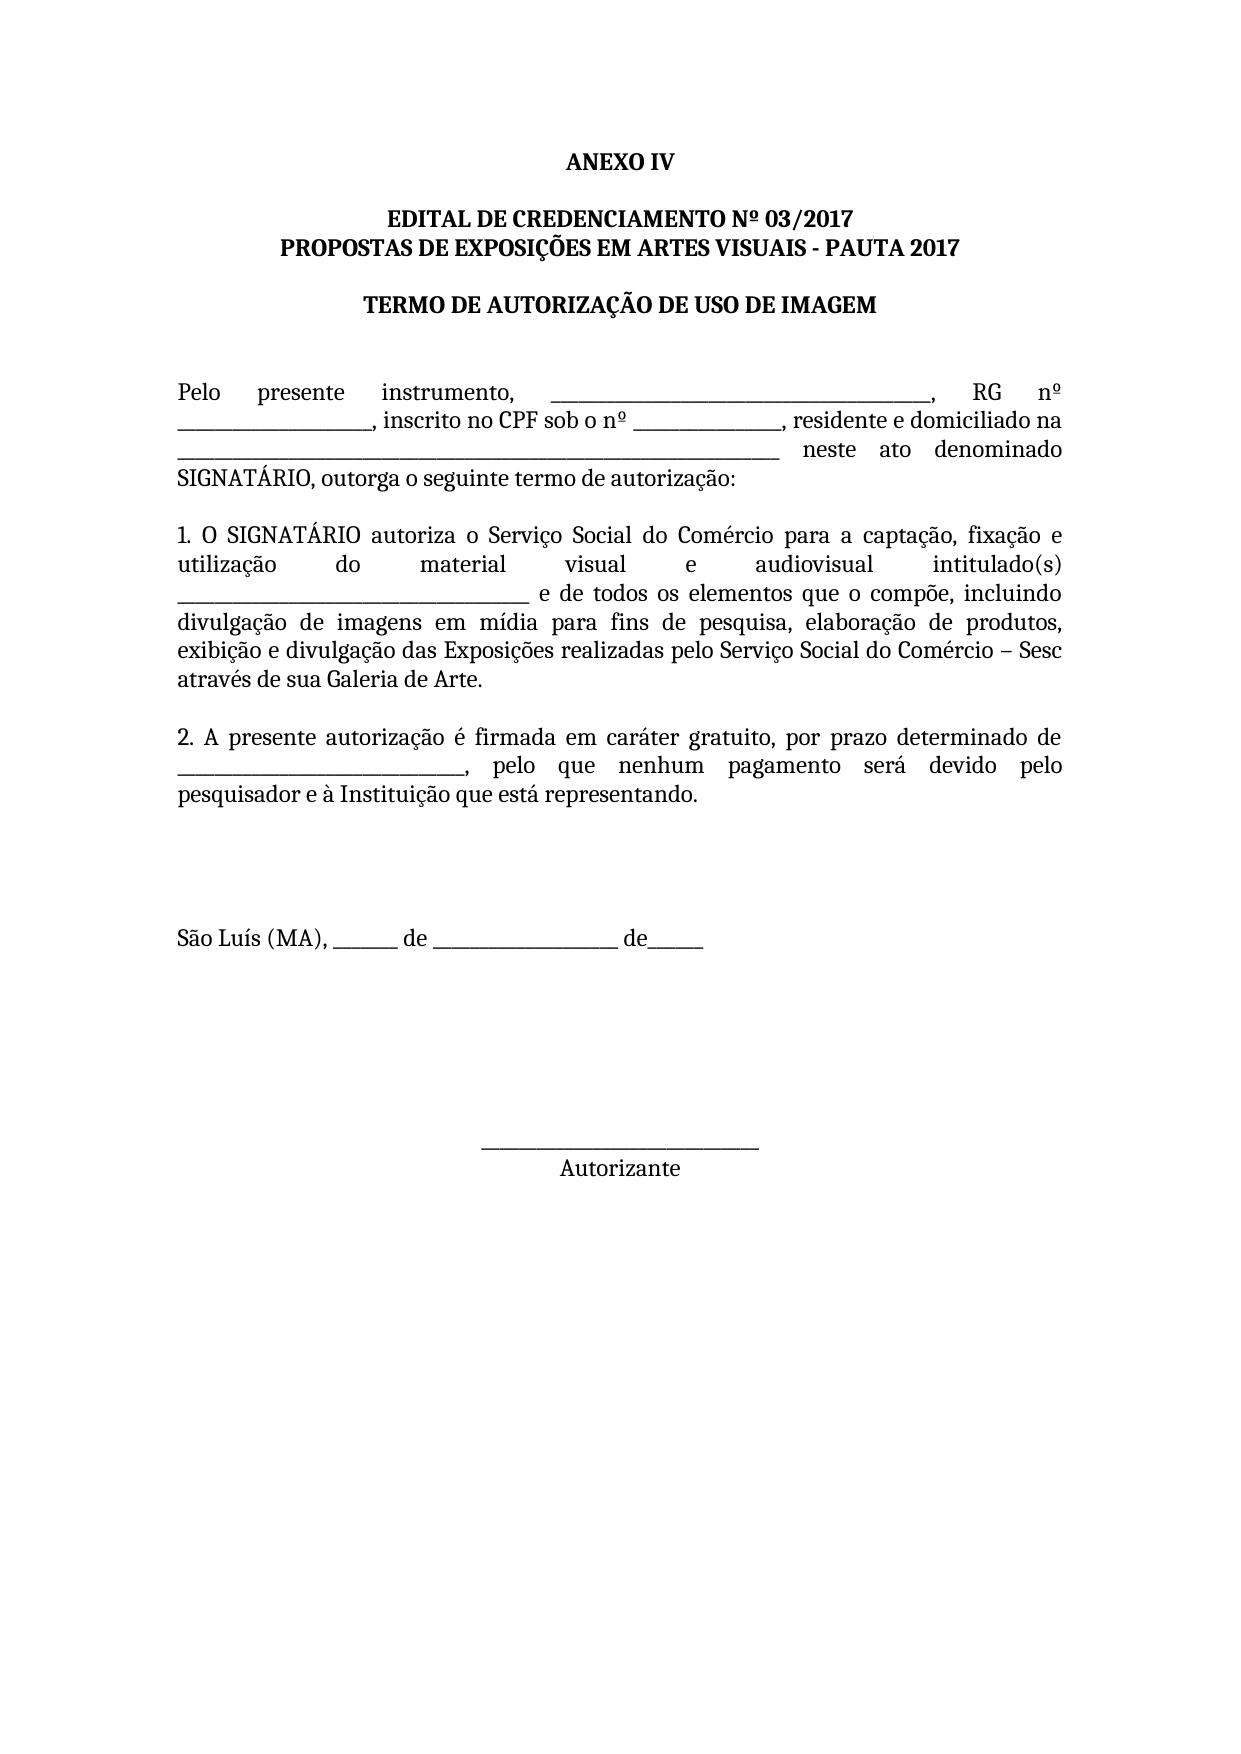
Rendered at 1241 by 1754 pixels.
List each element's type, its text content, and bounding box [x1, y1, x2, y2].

text EDITAL DE CREDENCIAMENTO Nº 03/2017 [177, 205, 1063, 234]
text ANEXO IV [177, 148, 1063, 176]
text 2. A presente autorização é firmada em caráter gratuito, por prazo determinado de _______________________________, pelo que nenhum pagamento será devido pelo pesquisador e à Instituição que está representando. [177, 723, 1063, 809]
text ______________________________ [177, 1125, 1063, 1154]
text Pelo presente instrumento, _________________________________________, RG nº _____________________, inscrito no CPF sob o nº ________________, residente e domiciliado na _________________________________________________________________ neste ato denominado SIGNATÁRIO, outorga o seguinte termo de autorização: [177, 378, 1063, 493]
text 1. O SIGNATÁRIO autoriza o Serviço Social do Comércio para a captação, fixação e utilização do material visual e audiovisual intitulado(s) ______________________________________ e de todos os elementos que o compõe, incluindo divulgação de imagens em mídia para fins de pesquisa, elaboração de produtos, exibição e divulgação das Exposições realizadas pelo Serviço Social do Comércio – Sesc através de sua Galeria de Arte. [177, 521, 1063, 694]
text TERMO DE AUTORIZAÇÃO DE USO DE IMAGEM [177, 291, 1063, 320]
text Autorizante [177, 1154, 1063, 1183]
text PROPOSTAS DE EXPOSIÇÕES EM ARTES VISUAIS - PAUTA 2017 [177, 234, 1063, 263]
text São Luís (MA), _______ de ____________________ de______ [177, 924, 1063, 953]
